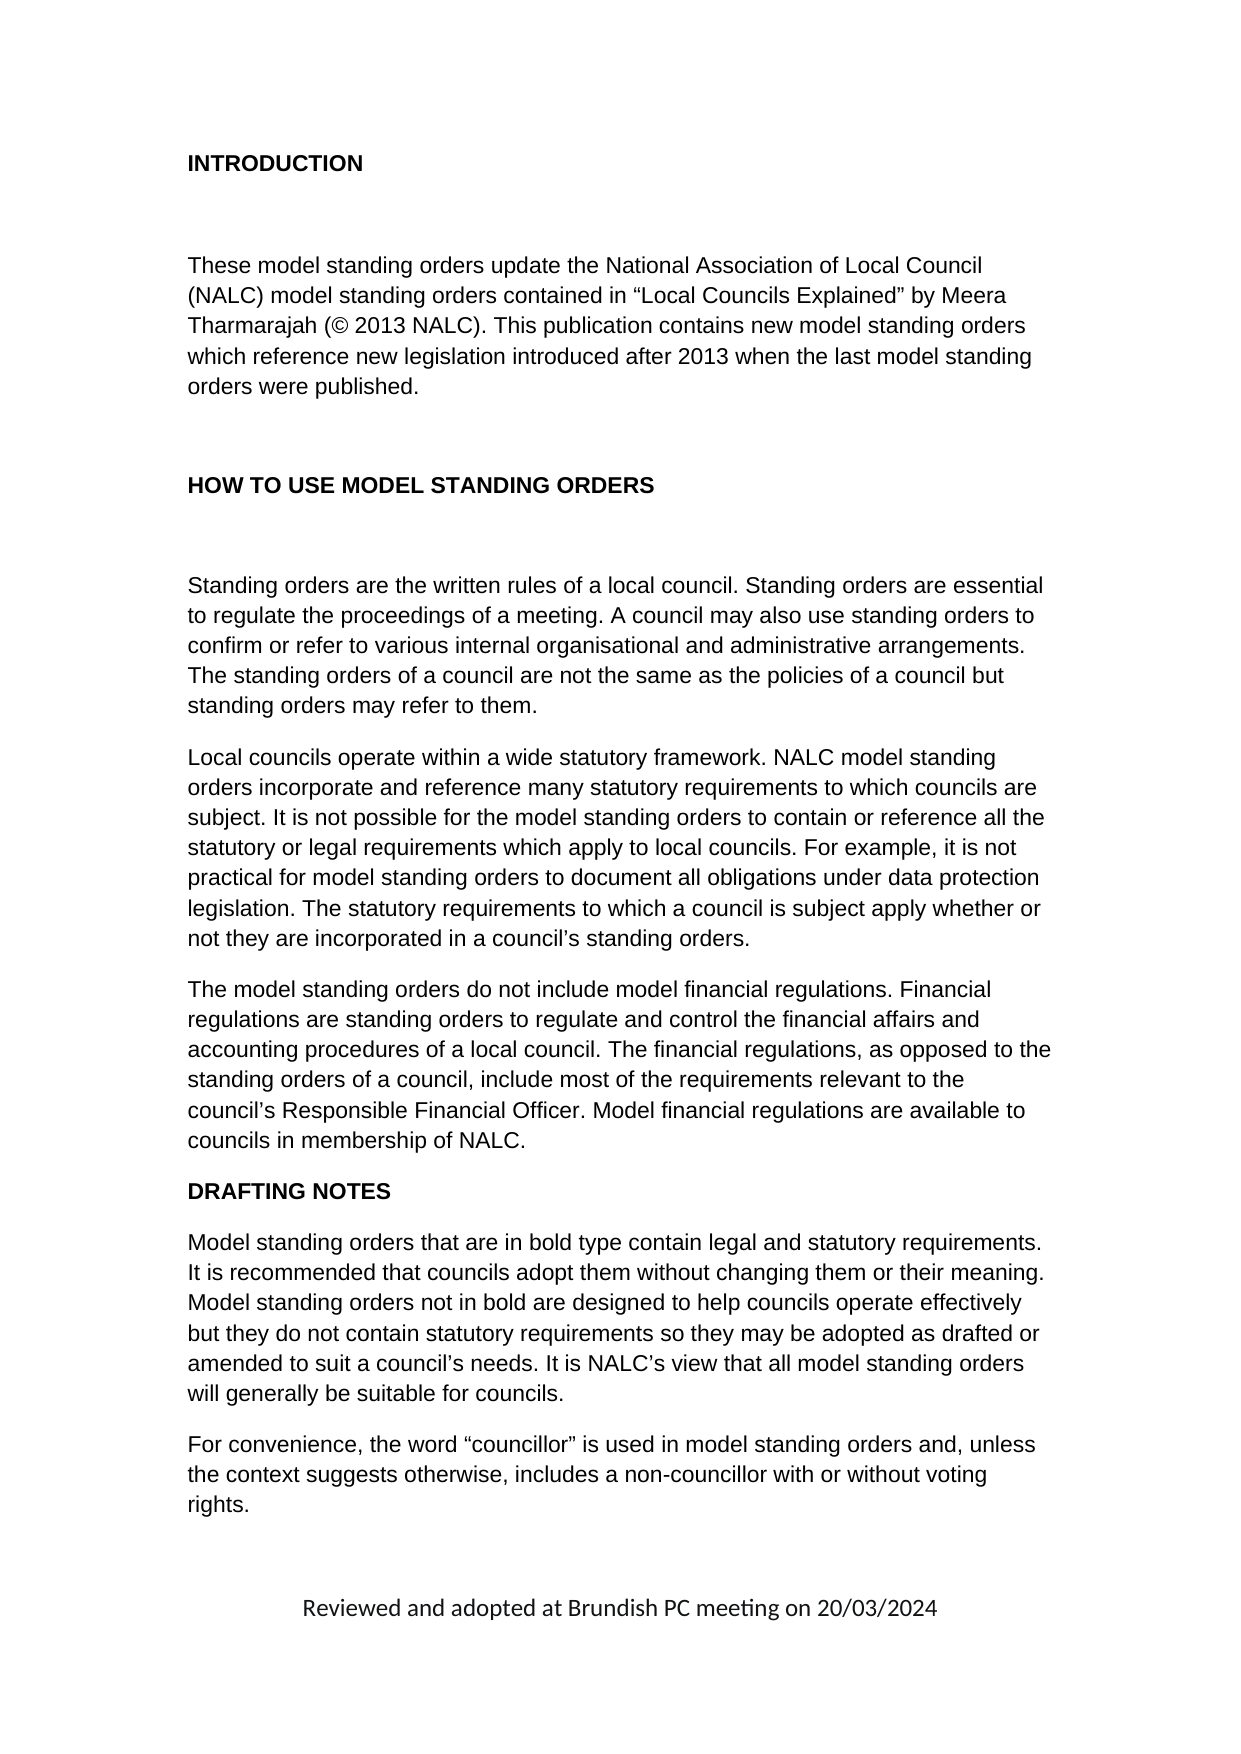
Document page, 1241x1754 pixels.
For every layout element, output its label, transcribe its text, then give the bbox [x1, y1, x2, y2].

text Model standing orders that are in bold type contain legal and statutory requirements. It is recommended that councils adopt them without changing them or their meaning. Model standing orders not in bold are designed to help councils operate effectively but they do not contain statutory requirements so they may be adopted as drafted or amended to suit a council’s needs. It is NALC’s view that all model standing orders will generally be suitable for councils. [187, 1229, 1053, 1406]
subtitle INTRODUCTION [187, 150, 1053, 176]
text DRAFTING NOTES [187, 1178, 1053, 1204]
text The model standing orders do not include model financial regulations. Financial regulations are standing orders to regulate and control the financial affairs and accounting procedures of a local council. The financial regulations, as opposed to the standing orders of a council, include most of the requirements relevant to the council’s Responsible Financial Officer. Model financial regulations are available to councils in membership of NALC. [187, 976, 1053, 1153]
text For convenience, the word “councillor” is used in model standing orders and, unless the context suggests otherwise, includes a non-councillor with or without voting rights. [187, 1431, 1053, 1518]
text These model standing orders update the National Association of Local Council (NALC) model standing orders contained in “Local Councils Explained” by Meera Tharmarajah (© 2013 NALC). This publication contains new model standing orders which reference new legislation introduced after 2013 when the last model standing orders were published. [187, 252, 1053, 399]
text HOW TO USE MODEL STANDING ORDERS [187, 472, 1053, 499]
text Local councils operate within a wide statutory framework. NALC model standing orders incorporate and reference many statutory requirements to which councils are subject. It is not possible for the model standing orders to contain or reference all the statutory or legal requirements which apply to local councils. For example, it is not practical for model standing orders to document all obligations under data protection legislation. The statutory requirements to which a council is subject apply whether or not they are incorporated in a council’s standing orders. [187, 743, 1053, 951]
text Standing orders are the written rules of a local council. Standing orders are essential to regulate the proceedings of a meeting. A council may also use standing orders to confirm or refer to various internal organisational and administrative arrangements. The standing orders of a council are not the same as the policies of a council but standing orders may refer to them. [187, 572, 1053, 719]
